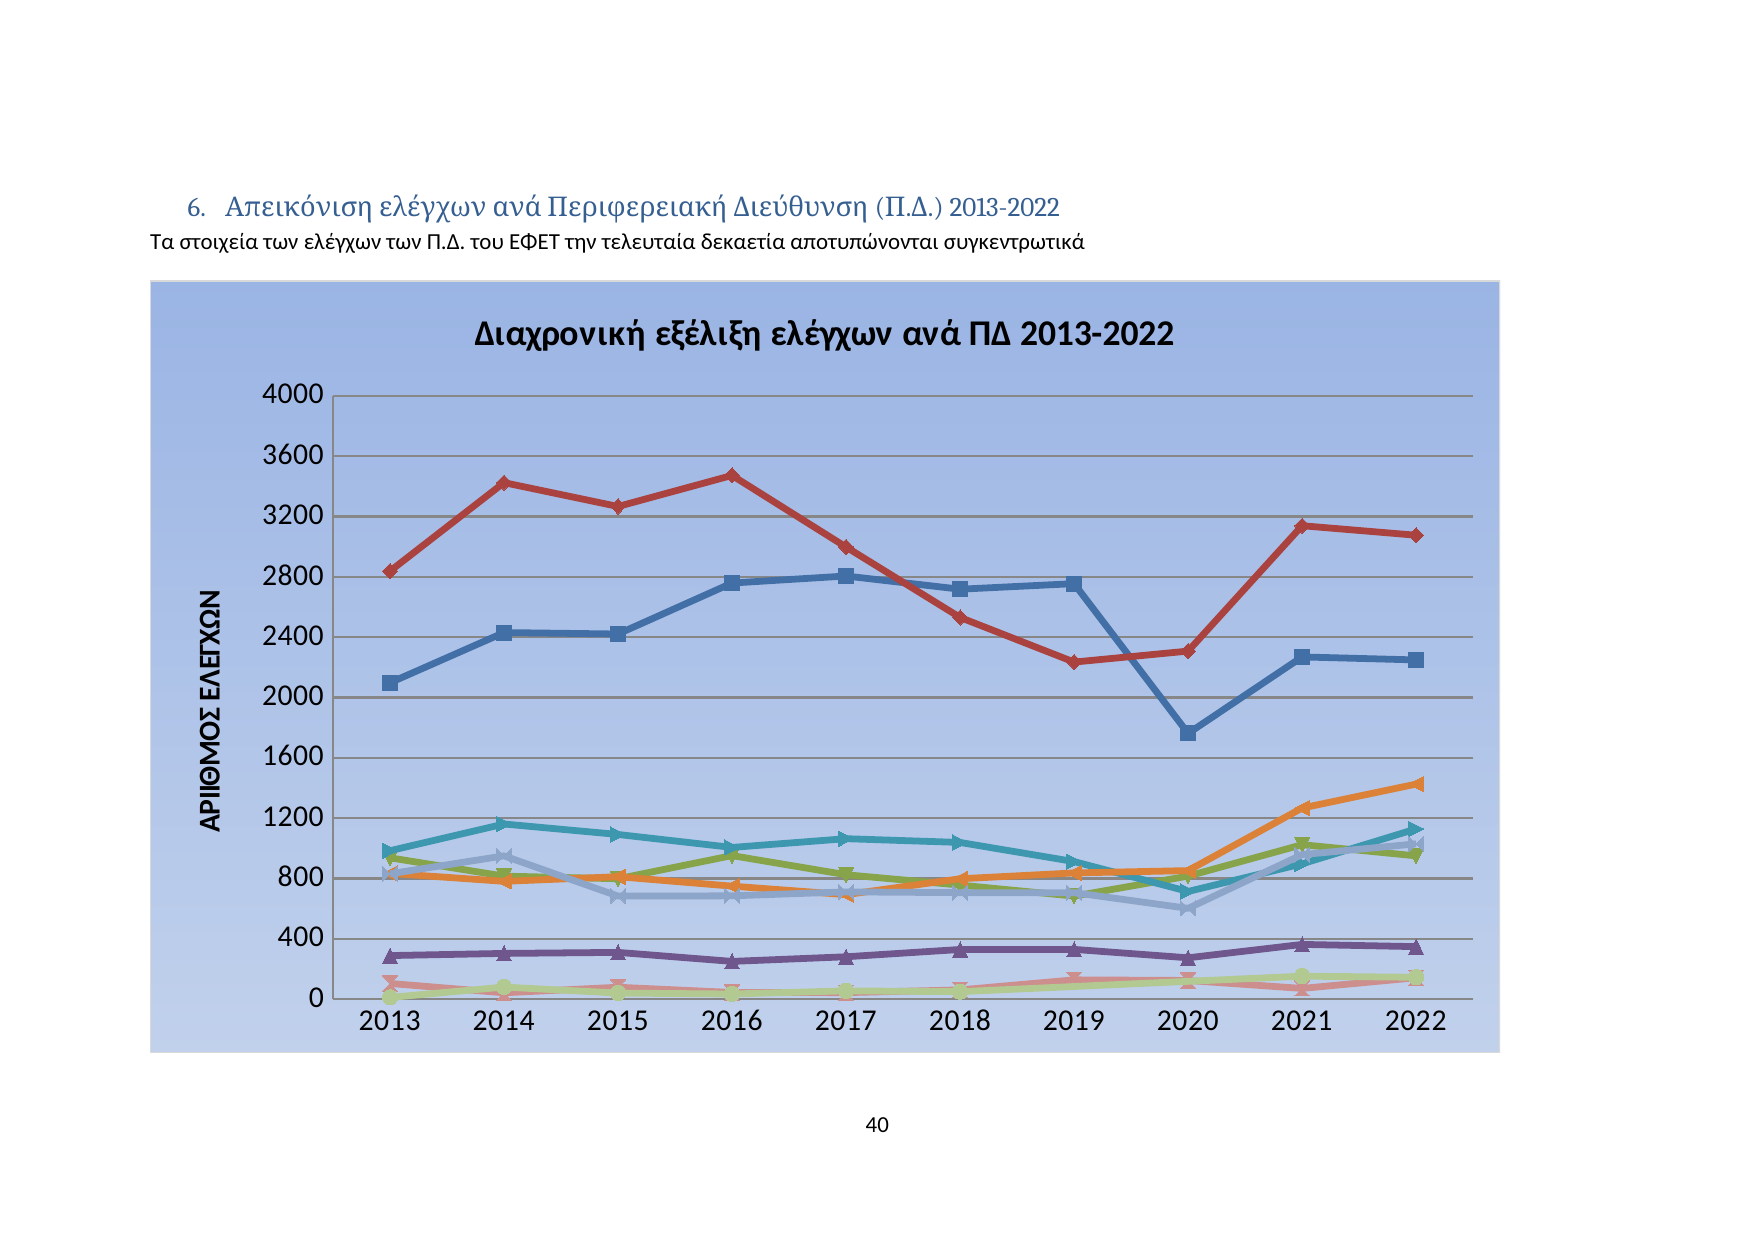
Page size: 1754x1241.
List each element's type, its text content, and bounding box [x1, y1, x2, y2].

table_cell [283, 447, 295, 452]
subtitle Απεικόνιση ελέγχων ανά Περιφερειακή Διεύθυνση (Π.Δ.) 2013-2022 [187, 192, 1604, 223]
text Τα στοιχεία των ελέγχων των Π.Δ. του ΕΦΕΤ την τελευταία δεκαετία αποτυπώνονται συγκεντρωτικά [150, 227, 1604, 255]
